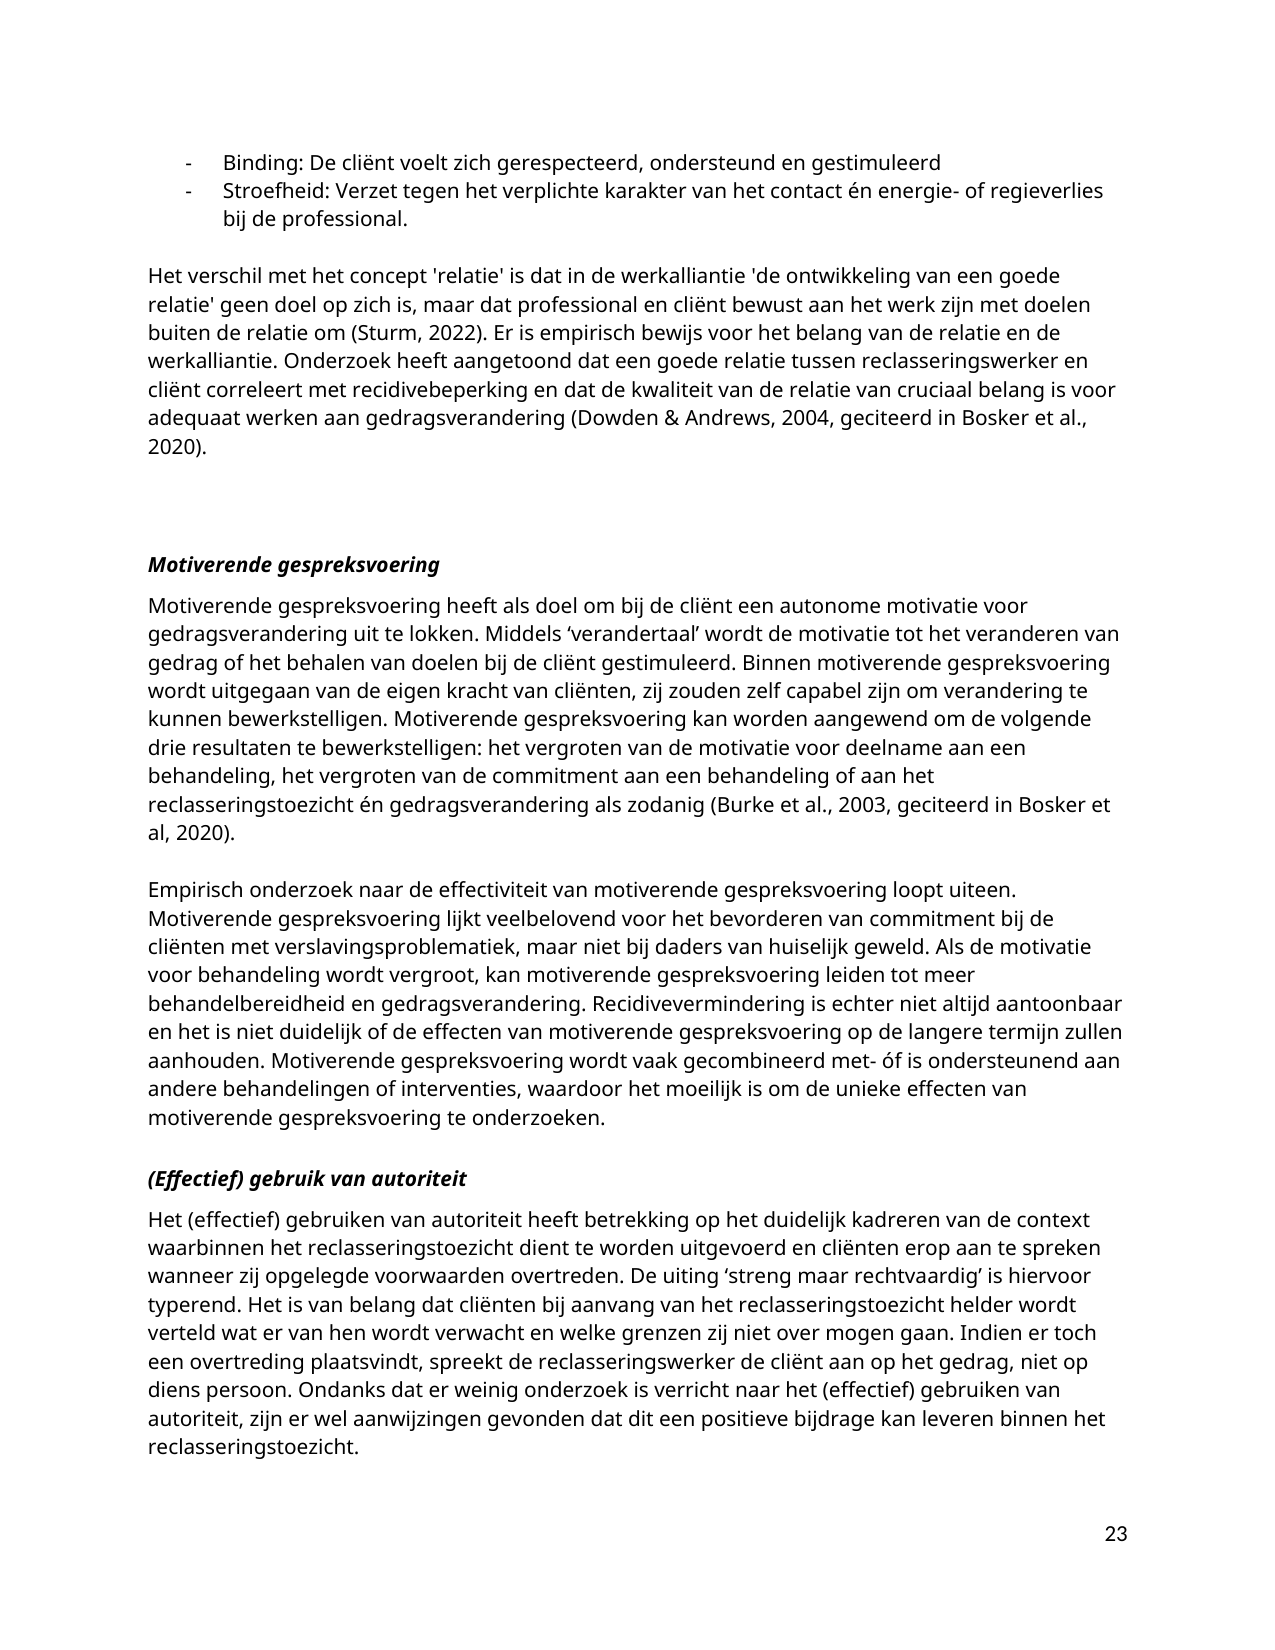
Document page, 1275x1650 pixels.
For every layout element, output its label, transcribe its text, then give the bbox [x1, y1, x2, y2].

list Stroefheid: Verzet tegen het verplichte karakter van het contact én energie- of regieverlies bij de professional. [185, 176, 1127, 233]
list Binding: De cliënt voelt zich gerespecteerd, ondersteund en gestimuleerd [185, 148, 1127, 176]
subtitle (Effectief) gebruik van autoriteit [148, 1164, 1127, 1192]
text Empirisch onderzoek naar de effectiviteit van motiverende gespreksvoering loopt uiteen. Motiverende gespreksvoering lijkt veelbelovend voor het bevorderen van commitment bij de cliënten met verslavingsproblematiek, maar niet bij daders van huiselijk geweld. Als de motivatie voor behandeling wordt vergroot, kan motiverende gespreksvoering leiden tot meer behandelbereidheid en gedragsverandering. Recidivevermindering is echter niet altijd aantoonbaar en het is niet duidelijk of de effecten van motiverende gespreksvoering op de langere termijn zullen aanhouden. Motiverende gespreksvoering wordt vaak gecombineerd met- óf is ondersteunend aan andere behandelingen of interventies, waardoor het moeilijk is om de unieke effecten van motiverende gespreksvoering te onderzoeken. [148, 875, 1127, 1131]
text Motiverende gespreksvoering heeft als doel om bij de cliënt een autonome motivatie voor gedragsverandering uit te lokken. Middels ‘verandertaal’ wordt de motivatie tot het veranderen van gedrag of het behalen van doelen bij de cliënt gestimuleerd. Binnen motiverende gespreksvoering wordt uitgegaan van de eigen kracht van cliënten, zij zouden zelf capabel zijn om verandering te kunnen bewerkstelligen. Motiverende gespreksvoering kan worden aangewend om de volgende drie resultaten te bewerkstelligen: het vergroten van de motivatie voor deelname aan een behandeling, het vergroten van de commitment aan een behandeling of aan het reclasseringstoezicht én gedragsverandering als zodanig (Burke et al., 2003, geciteerd in Bosker et al, 2020). [148, 591, 1127, 847]
text Het (effectief) gebruiken van autoriteit heeft betrekking op het duidelijk kadreren van de context waarbinnen het reclasseringstoezicht dient te worden uitgevoerd en cliënten erop aan te spreken wanneer zij opgelegde voorwaarden overtreden. De uiting ‘streng maar rechtvaardig’ is hiervoor typerend. Het is van belang dat cliënten bij aanvang van het reclasseringstoezicht helder wordt verteld wat er van hen wordt verwacht en welke grenzen zij niet over mogen gaan. Indien er toch een overtreding plaatsvindt, spreekt de reclasseringswerker de cliënt aan op het gedrag, niet op diens persoon. Ondanks dat er weinig onderzoek is verricht naar het (effectief) gebruiken van autoriteit, zijn er wel aanwijzingen gevonden dat dit een positieve bijdrage kan leveren binnen het reclasseringstoezicht. [148, 1205, 1127, 1461]
subtitle Motiverende gespreksvoering [148, 550, 1127, 578]
text Het verschil met het concept 'relatie' is dat in de werkalliantie 'de ontwikkeling van een goede relatie' geen doel op zich is, maar dat professional en cliënt bewust aan het werk zijn met doelen buiten de relatie om (Sturm, 2022). Er is empirisch bewijs voor het belang van de relatie en de werkalliantie. Onderzoek heeft aangetoond dat een goede relatie tussen reclasseringswerker en cliënt correleert met recidivebeperking en dat de kwaliteit van de relatie van cruciaal belang is voor adequaat werken aan gedragsverandering (Dowden & Andrews, 2004, geciteerd in Bosker et al., 2020). [148, 261, 1127, 460]
